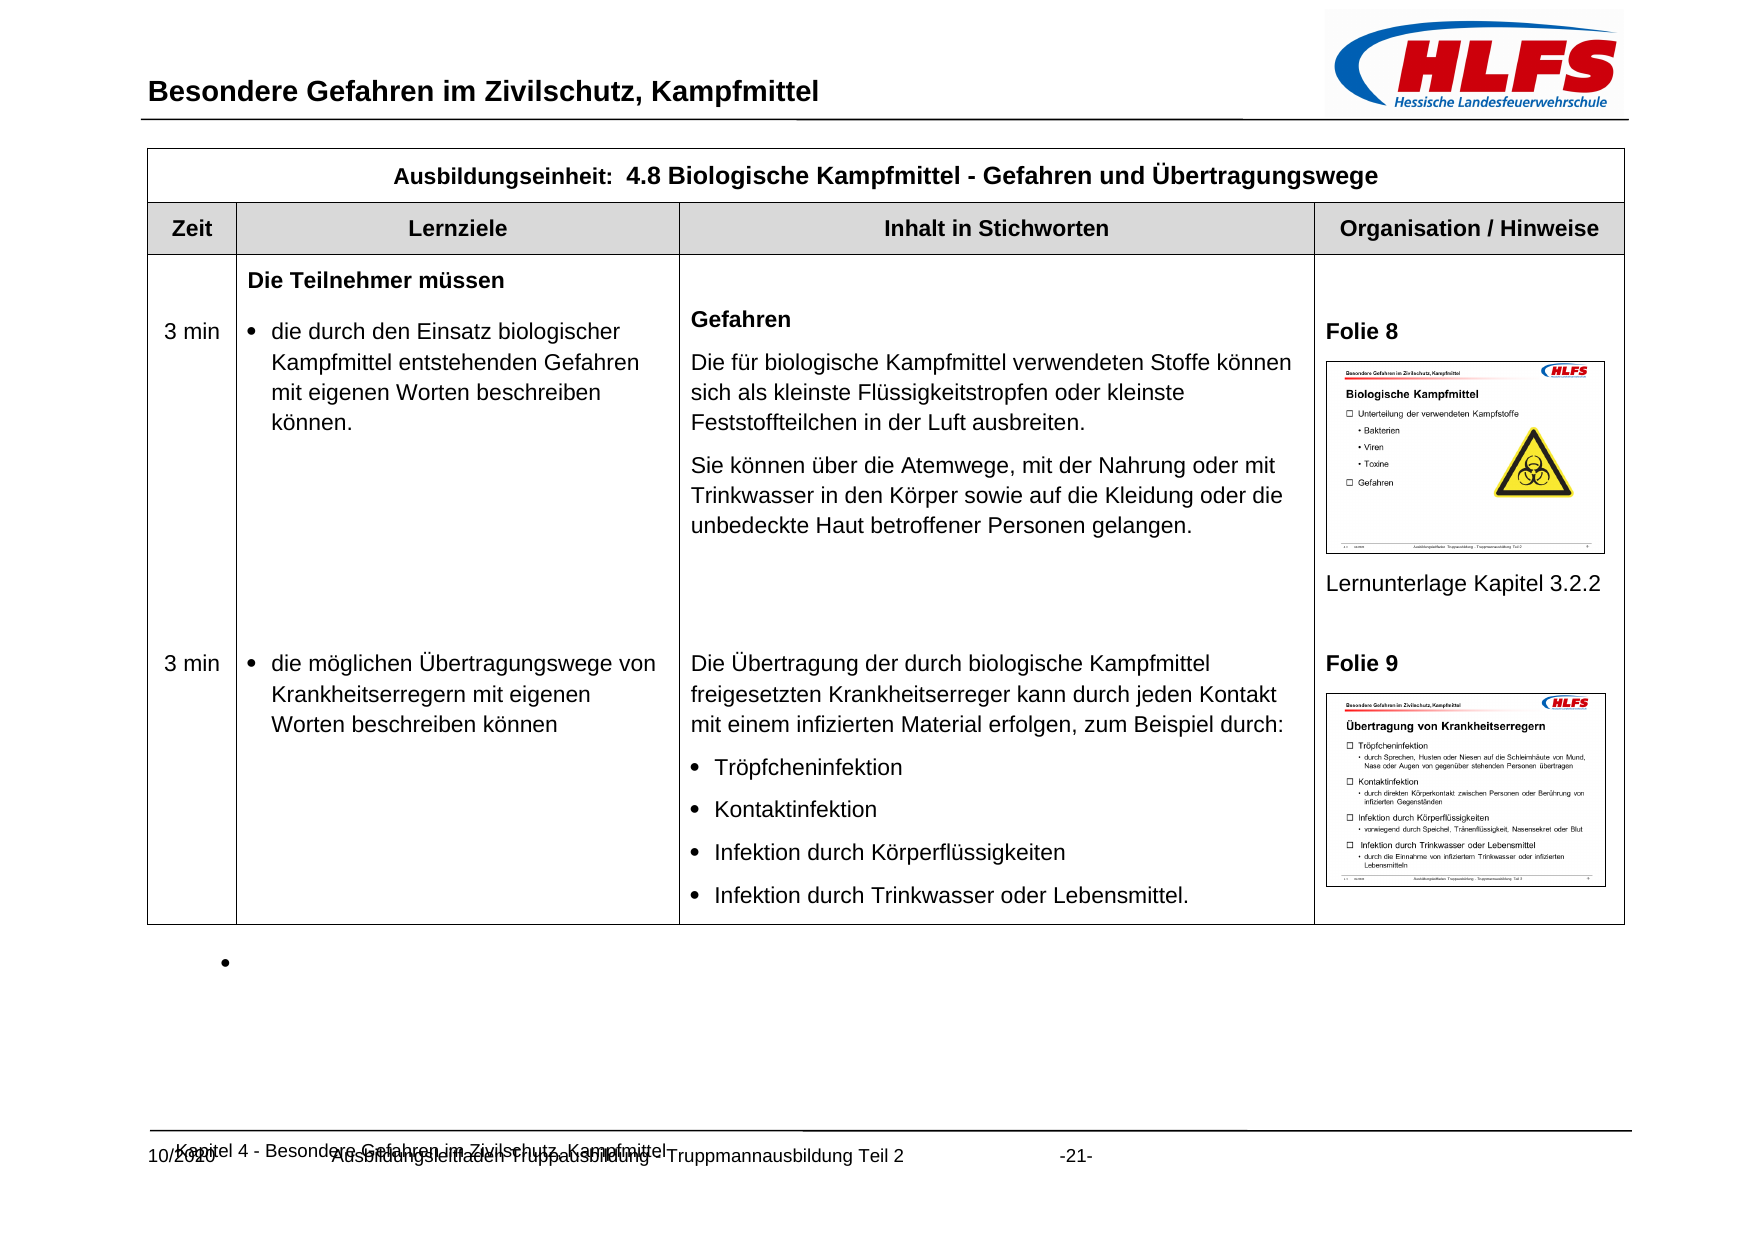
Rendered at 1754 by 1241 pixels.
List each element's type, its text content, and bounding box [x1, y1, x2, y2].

table_cell 3 min [148, 638, 236, 924]
table_cell Folie 9 [1315, 638, 1624, 924]
table_cell [148, 255, 236, 306]
table_cell die durch den Einsatz biologischer Kampfmittel entstehenden Gefahren mit eigenen Worten beschreiben können. [237, 306, 679, 638]
table_cell Die Teilnehmer müssen [237, 255, 679, 306]
table_cell [680, 255, 1314, 306]
table_cell [1315, 255, 1624, 306]
picture [1327, 362, 1604, 553]
table_header Ausbildungseinheit: 4.8 Biologische Kampfmittel - Gefahren und Übertragungswege [148, 149, 1624, 202]
picture [1324, 9, 1624, 116]
picture [1327, 694, 1605, 886]
table_cell Gefahren Die für biologische Kampfmittel verwendeten Stoffe können sich als kleinste Flüssigkeitstropfen oder kleinste Feststoffteilchen in der Luft ausbreiten. Sie können über die Atemwege, mit der Nahrung oder mit Trinkwasser in den Körper sowie auf die Kleidung oder die unbedeckte Haut betroffener Personen gelangen. [680, 306, 1314, 638]
table_cell Inhalt in Stichworten [680, 203, 1314, 254]
table_cell Lernziele [237, 203, 679, 254]
table_cell Folie 8 Lernunterlage Kapitel 3.2.2 [1315, 306, 1624, 638]
table_cell Zeit [148, 203, 236, 254]
table_cell Organisation / Hinweise [1315, 203, 1624, 254]
table_cell die möglichen Übertragungswege von Krankheitserregern mit eigenen Worten beschreiben können [237, 638, 679, 924]
table_cell 3 min [148, 306, 236, 638]
table_cell Die Übertragung der durch biologische Kampfmittel freigesetzten Krankheitserreger kann durch jeden Kontakt mit einem infizierten Material erfolgen, zum Beispiel durch: Tröpfcheninfektion Kontaktinfektion Infektion durch Körperflüssigkeiten Infektion durch Trinkwasser oder Lebensmittel. [680, 638, 1314, 924]
